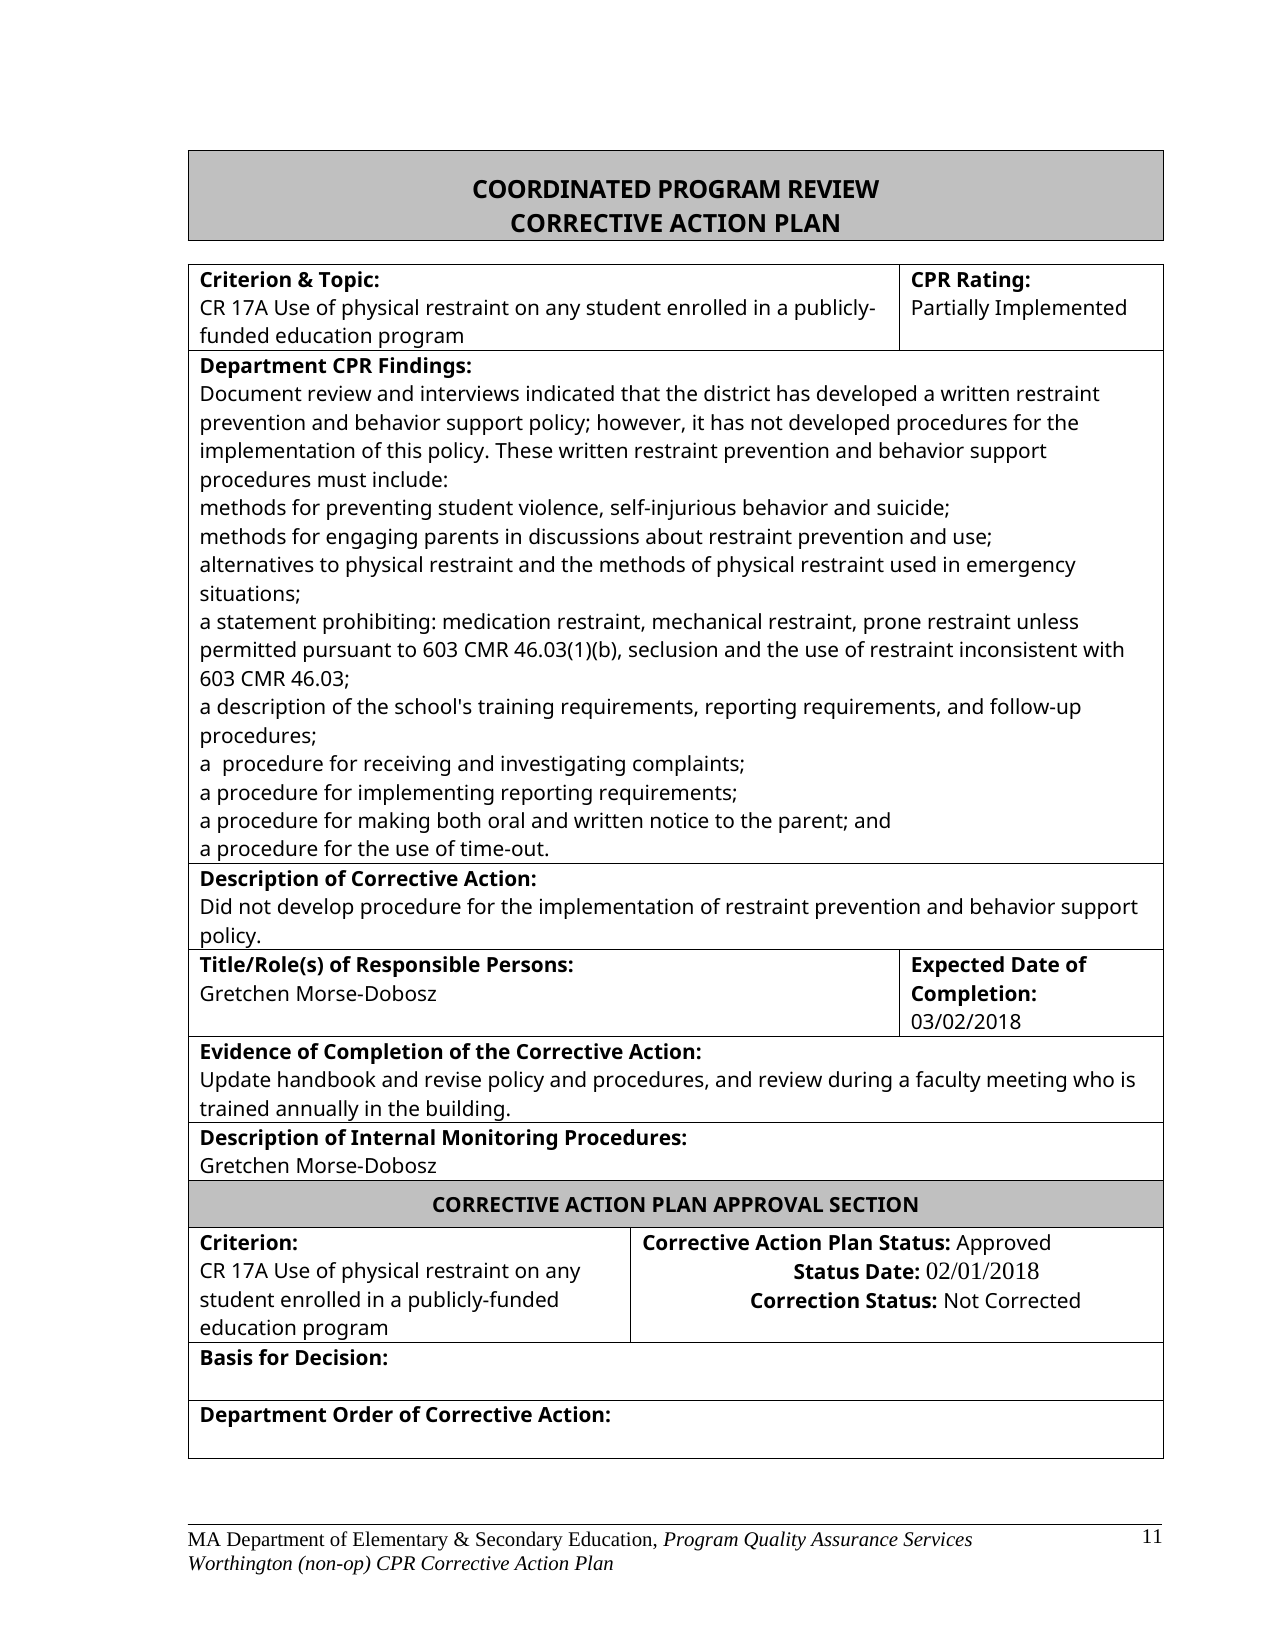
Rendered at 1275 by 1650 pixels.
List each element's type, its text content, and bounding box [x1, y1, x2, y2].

table_cell CORRECTIVE ACTION PLAN APPROVAL SECTION [189, 1181, 1163, 1227]
table_cell Expected Date of Completion: 03/02/2018 [900, 950, 1163, 1036]
table_cell Description of Internal Monitoring Procedures: Gretchen Morse-Dobosz [189, 1123, 1163, 1180]
table_cell Title/Role(s) of Responsible Persons: Gretchen Morse-Dobosz [189, 950, 899, 1036]
table_cell Criterion: CR 17A Use of physical restraint on any student enrolled in a publicly-funded education program [189, 1228, 630, 1342]
table_header COORDINATED PROGRAM REVIEW CORRECTIVE ACTION PLAN [189, 151, 1163, 240]
table_cell Department Order of Corrective Action: [189, 1401, 1163, 1457]
table_cell Basis for Decision: [189, 1343, 1163, 1399]
table_cell Description of Corrective Action: Did not develop procedure for the implementation of restraint prevention and behavior support policy. [189, 864, 1163, 949]
table_header Criterion & Topic: CR 17A Use of physical restraint on any student enrolled in a publicly-funded education program [189, 265, 899, 350]
table_cell Department CPR Findings: Document review and interviews indicated that the district has developed a written restraint prevention and behavior support policy; however, it has not developed procedures for the implementation of this policy. These written restraint prevention and behavior support procedures must include: methods for preventing student violence, self-injurious behavior and suicide; methods for engaging parents in discussions about restraint prevention and use; alternatives to physical restraint and the methods of physical restraint used in emergency situations; a statement prohibiting: medication restraint, mechanical restraint, prone restraint unless permitted pursuant to 603 CMR 46.03(1)(b), seclusion and the use of restraint inconsistent with 603 CMR 46.03; a description of the school's training requirements, reporting requirements, and follow-up procedures; a procedure for receiving and investigating complaints; a procedure for implementing reporting requirements; a procedure for making both oral and written notice to the parent; and a procedure for the use of time-out. [189, 351, 1163, 863]
table_cell Evidence of Completion of the Corrective Action: Update handbook and revise policy and procedures, and review during a faculty meeting who is trained annually in the building. [189, 1037, 1163, 1122]
table_cell Corrective Action Plan Status: Approved Status Date: 02/01/2018 Correction Status: Not Corrected [631, 1228, 1163, 1342]
table_header CPR Rating: Partially Implemented [900, 265, 1163, 350]
